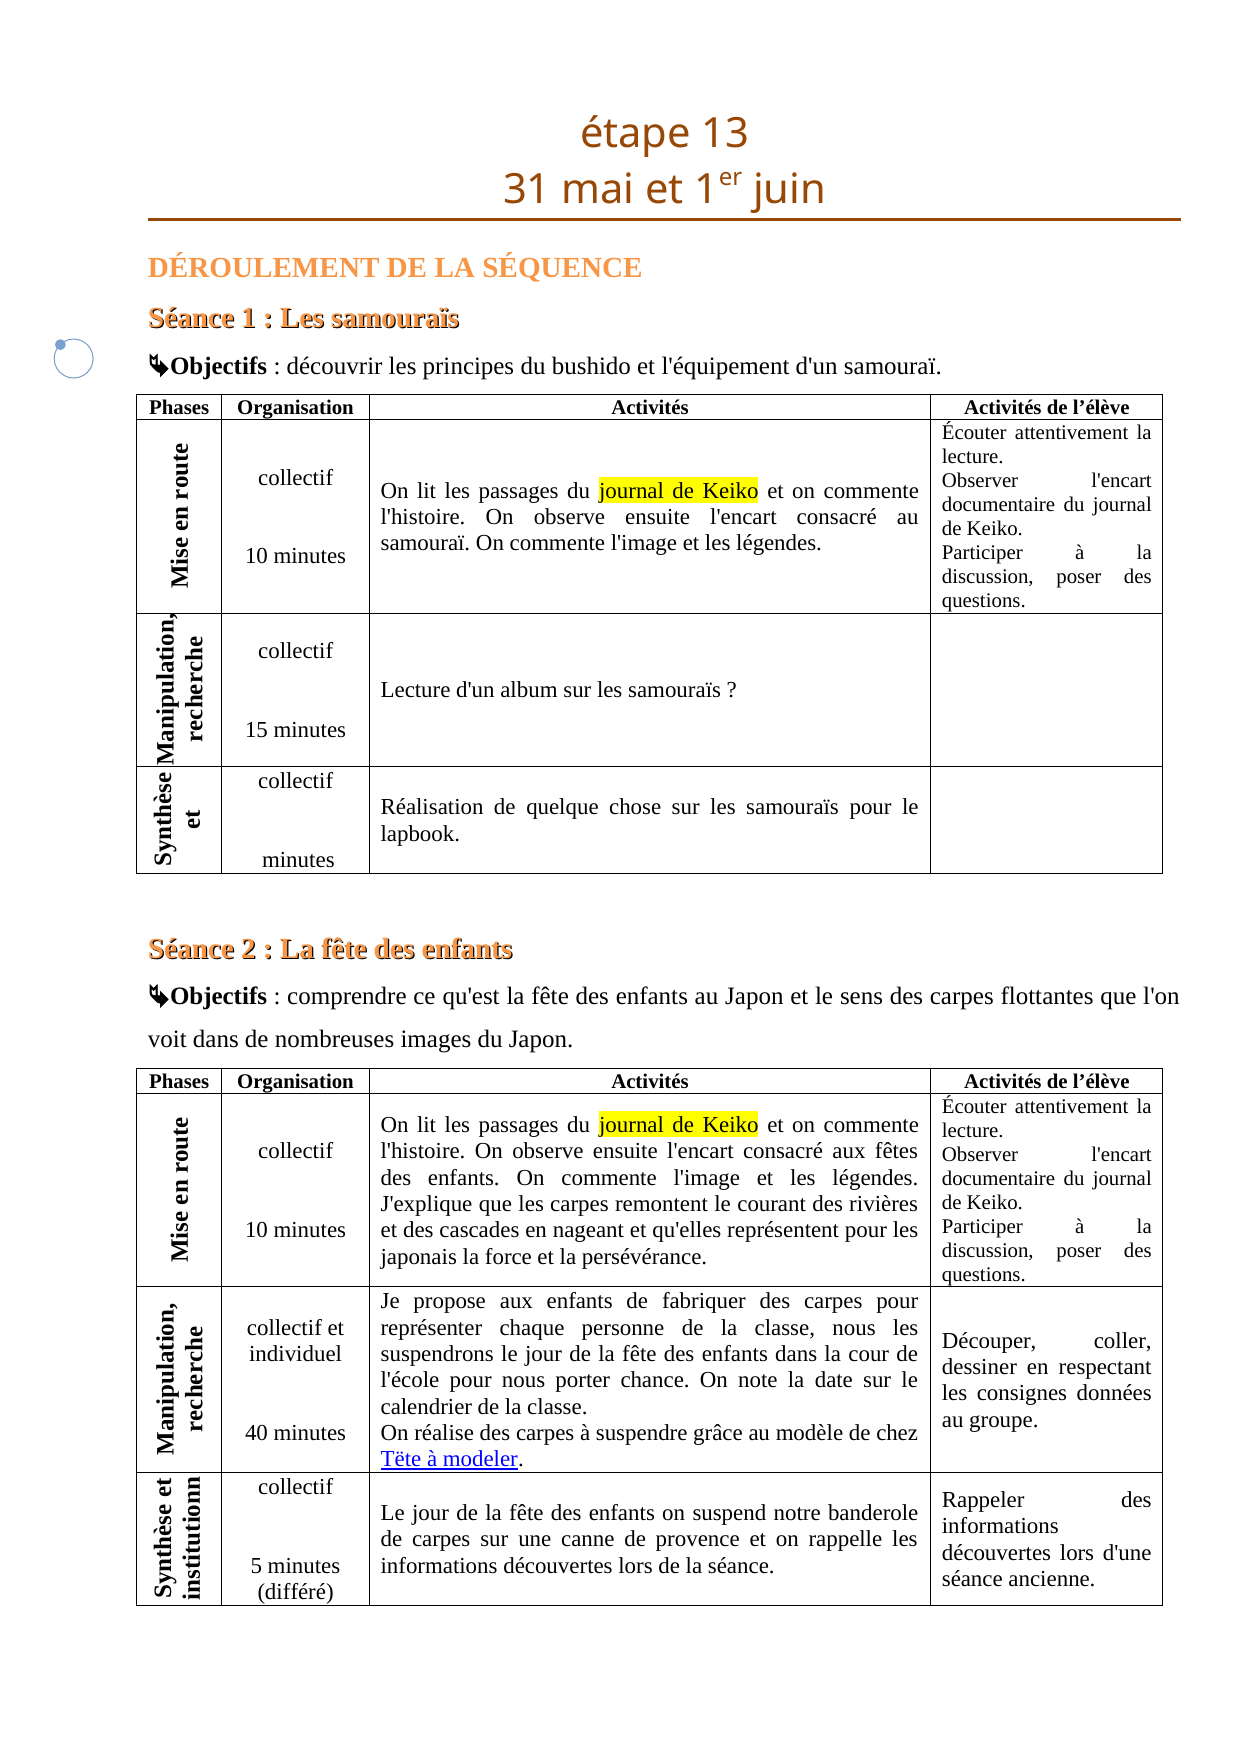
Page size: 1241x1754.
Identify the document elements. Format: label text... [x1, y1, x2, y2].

subtitle Séance 2 : La fête des enfants [148, 931, 1181, 964]
table_cell collectif et individuel 40 minutes [222, 1287, 369, 1472]
table_header Organisation [222, 1069, 369, 1093]
subtitle étape 13 [148, 103, 1181, 159]
table_cell Écouter attentivement la lecture. Observer l'encart documentaire du journal de Keiko. Participer à la discussion, poser des questions. [931, 420, 1162, 612]
subtitle Séance 1 : Les samouraïs [148, 300, 1181, 334]
table_cell collectif 10 minutes [222, 420, 369, 612]
table_cell collectif 15 minutes [222, 614, 369, 766]
text DÉROULEMENT DE LA SÉQUENCE [148, 250, 1181, 284]
table_cell Je propose aux enfants de fabriquer des carpes pour représenter chaque personne de la classe, nous les suspendrons le jour de la fête des enfants dans la cour de l'école pour nous porter chance. On note la date sur le calendrier de la classe. On réalise des carpes à suspendre grâce au modèle de chez Tëte à modeler. [370, 1287, 930, 1472]
table_header Activités de l’élève [931, 395, 1162, 419]
table_cell [931, 614, 1162, 766]
table_header Phases [137, 395, 221, 419]
table_cell Réalisation de quelque chose sur les samouraïs pour le lapbook. [370, 767, 930, 872]
table_cell [931, 767, 1162, 872]
table_cell Rappeler des informations découvertes lors d'une séance ancienne. [931, 1473, 1162, 1604]
table_header Phases [137, 1069, 221, 1093]
text Objectifs : comprendre ce qu'est la fête des enfants au Japon et le sens des carpes flottantes que l'on voit dans de nombreuses images du Japon. [148, 981, 1181, 1053]
text Objectifs : découvrir les principes du bushido et l'équipement d'un samouraï. [148, 351, 1181, 379]
table_cell Manipulation, recherche [137, 1287, 221, 1472]
subtitle 31 mai et 1er juin [148, 159, 1181, 218]
table_cell Le jour de la fête des enfants on suspend notre banderole de carpes sur une canne de provence et on rappelle les informations découvertes lors de la séance. [370, 1473, 930, 1604]
table_cell Mise en route [137, 420, 221, 612]
table_cell Écouter attentivement la lecture. Observer l'encart documentaire du journal de Keiko. Participer à la discussion, poser des questions. [931, 1094, 1162, 1286]
table_cell collectif minutes [222, 767, 369, 872]
table_cell On lit les passages du journal de Keiko et on commente l'histoire. On observe ensuite l'encart consacré aux fêtes des enfants. On commente l'image et les légendes. J'explique que les carpes remontent le courant des rivières et des cascades en nageant et qu'elles représentent pour les japonais la force et la persévérance. [370, 1094, 930, 1286]
table_cell Découper, coller, dessiner en respectant les consignes données au groupe. [931, 1287, 1162, 1472]
table_cell On lit les passages du journal de Keiko et on commente l'histoire. On observe ensuite l'encart consacré au samouraï. On commente l'image et les légendes. [370, 420, 930, 612]
table_cell collectif 5 minutes (différé) [222, 1473, 369, 1604]
table_header Activités [370, 1069, 930, 1093]
table_header Activités [370, 395, 930, 419]
table_cell Synthèse et institutionnalisation [137, 767, 221, 872]
table_cell Lecture d'un album sur les samouraïs ? [370, 614, 930, 766]
table_cell Synthèse et institutionnalisation [137, 1473, 221, 1604]
table_header Activités de l’élève [931, 1069, 1162, 1093]
table_cell collectif 10 minutes [222, 1094, 369, 1286]
table_cell Mise en route [137, 1094, 221, 1286]
table_header Organisation [222, 395, 369, 419]
table_cell Manipulation, recherche [137, 614, 221, 766]
